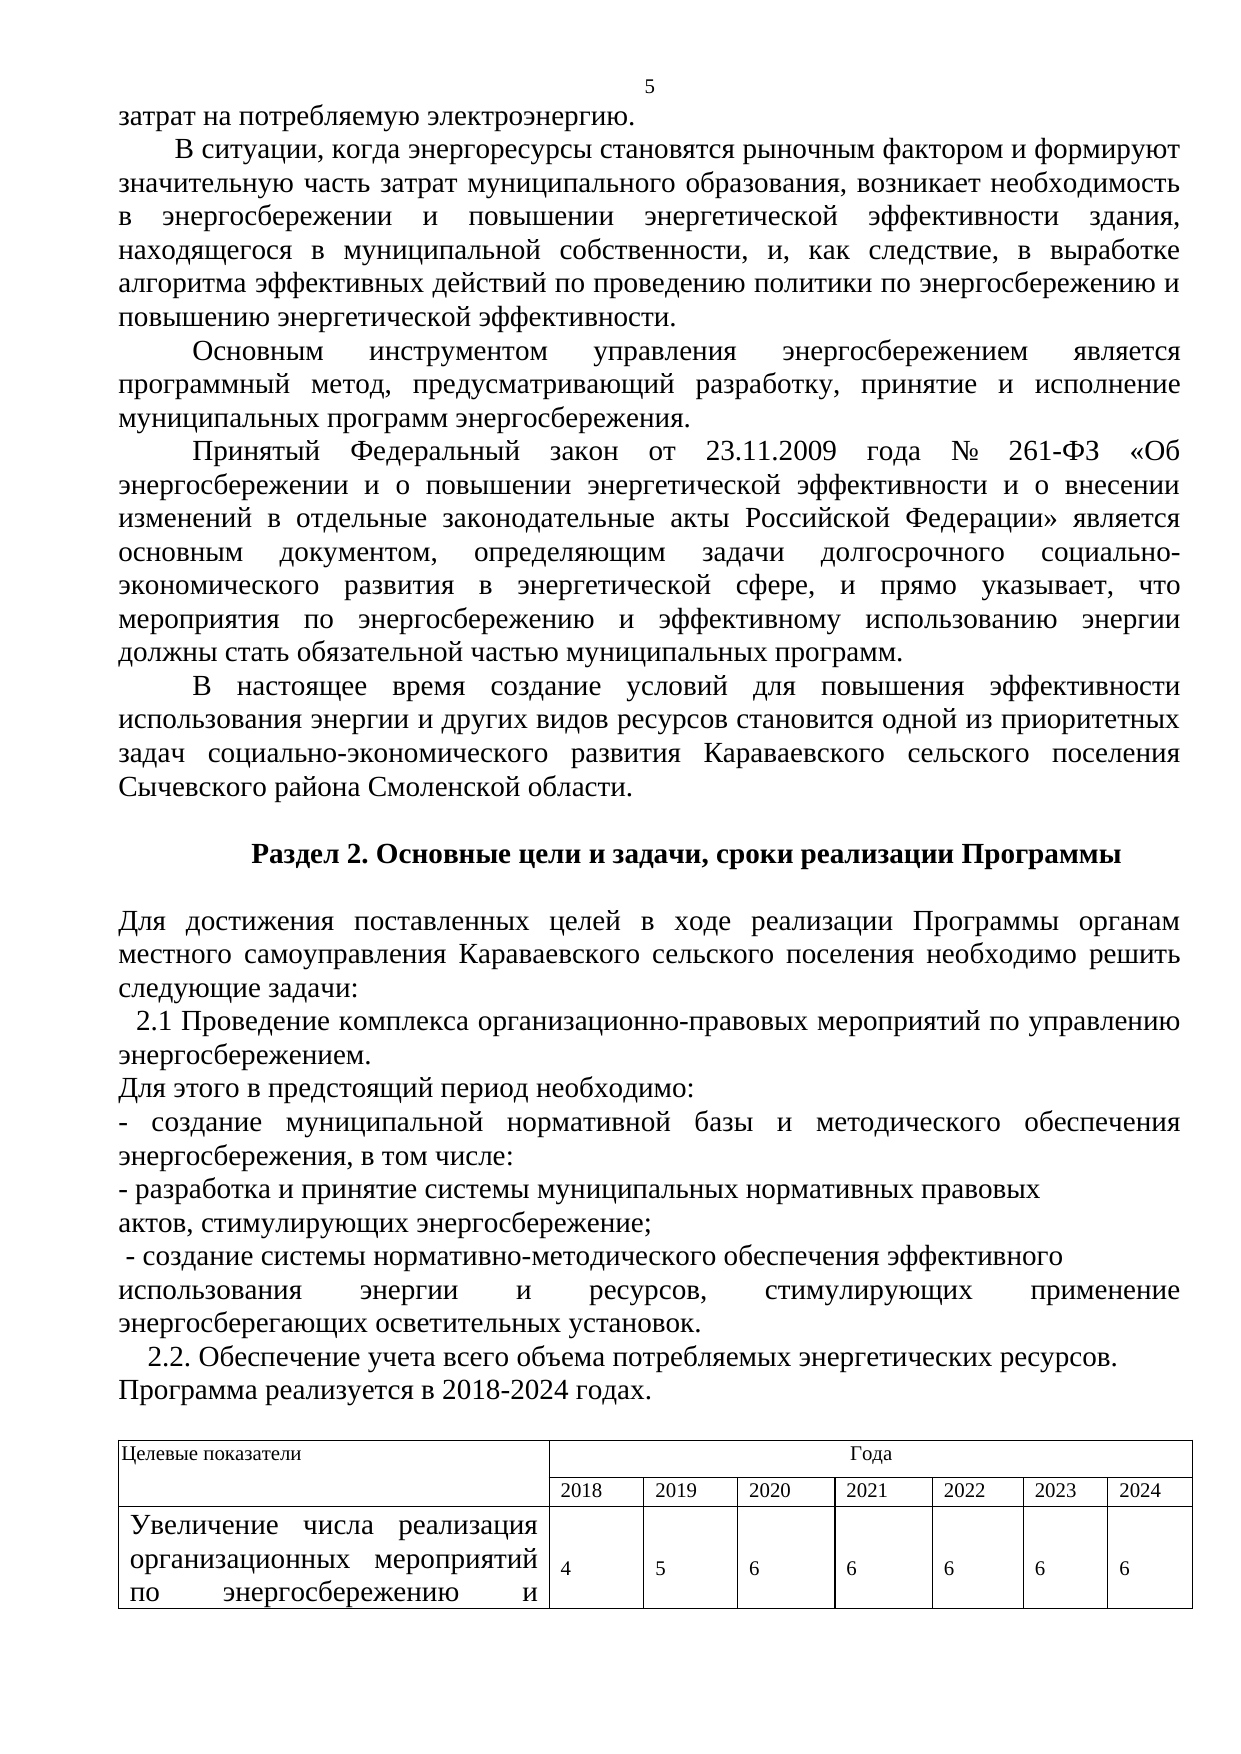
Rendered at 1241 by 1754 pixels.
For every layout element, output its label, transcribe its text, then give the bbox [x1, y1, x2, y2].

text актов, стимулирующих энергосбережение; [118, 1205, 1181, 1238]
text Раздел 2. Основные цели и задачи, сроки реализации Программы [118, 836, 1181, 869]
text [118, 98, 1181, 131]
text 2.1 Проведение комплекса организационно-правовых мероприятий по управлению энергосбережением. [118, 1003, 1181, 1071]
text Программа реализуется в 2018-2024 годах. [118, 1372, 1181, 1406]
text - разработка и принятие системы муниципальных нормативных правовых [118, 1171, 1181, 1205]
table_cell 2021 [836, 1478, 932, 1506]
table_cell 5 [644, 1507, 737, 1608]
text Основным инструментом управления энергосбережением является программный метод, предусматривающий разработку, принятие и исполнение муниципальных программ энергосбережения. [118, 333, 1181, 433]
text Для достижения поставленных целей в ходе реализации Программы органам местного самоуправления Караваевского сельского поселения необходимо решить следующие задачи: [118, 903, 1181, 1003]
table_cell 2019 [644, 1478, 737, 1506]
text 2.2. Обеспечение учета всего объема потребляемых энергетических ресурсов. [118, 1339, 1181, 1372]
table_cell 6 [1024, 1507, 1107, 1608]
table_cell 6 [738, 1507, 834, 1608]
table_cell 6 [933, 1507, 1023, 1608]
text - создание муниципальной нормативной базы и методического обеспечения энергосбережения, в том числе: [118, 1104, 1181, 1171]
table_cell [119, 1507, 549, 1608]
table_cell 2022 [933, 1478, 1023, 1506]
table_cell 6 [836, 1507, 932, 1608]
table_cell 4 [550, 1507, 643, 1608]
text использования энергии и ресурсов, стимулирующих применение энергосберегающих осветительных установок. [118, 1272, 1181, 1339]
table_cell 2018 [550, 1478, 643, 1506]
table_header Целевые показатели [119, 1441, 549, 1506]
text В ситуации, когда энергоресурсы становятся рыночным фактором и формируют значительную часть затрат муниципального образования, возникает необходимость в энергосбережении и повышении энергетической эффективности здания, находящегося в муниципальной собственности, и, как следствие, в выработке алгоритма эффективных действий по проведению политики по энергосбережению и повышению энергетической эффективности. [118, 131, 1181, 333]
text В настоящее время создание условий для повышения эффективности использования энергии и других видов ресурсов становится одной из приоритетных задач социально-экономического развития Караваевского сельского поселения Сычевского района Смоленской области. [118, 668, 1181, 802]
table_cell 2024 [1108, 1478, 1192, 1506]
table_cell 6 [1108, 1507, 1192, 1608]
table_cell 2023 [1024, 1478, 1107, 1506]
table_cell 2020 [738, 1478, 834, 1506]
table_header Года [550, 1441, 1192, 1477]
text - создание системы нормативно-методического обеспечения эффективного [118, 1238, 1181, 1272]
text Для этого в предстоящий период необходимо: [118, 1071, 1181, 1104]
text Принятый Федеральный закон от 23.11.2009 года № 261-ФЗ «Об энергосбережении и о повышении энергетической эффективности и о внесении изменений в отдельные законодательные акты Российской Федерации» является основным документом, определяющим задачи долгосрочного социально-экономического развития в энергетической сфере, и прямо указывает, что мероприятия по энергосбережению и эффективному использованию энергии должны стать обязательной частью муниципальных программ. [118, 433, 1181, 668]
